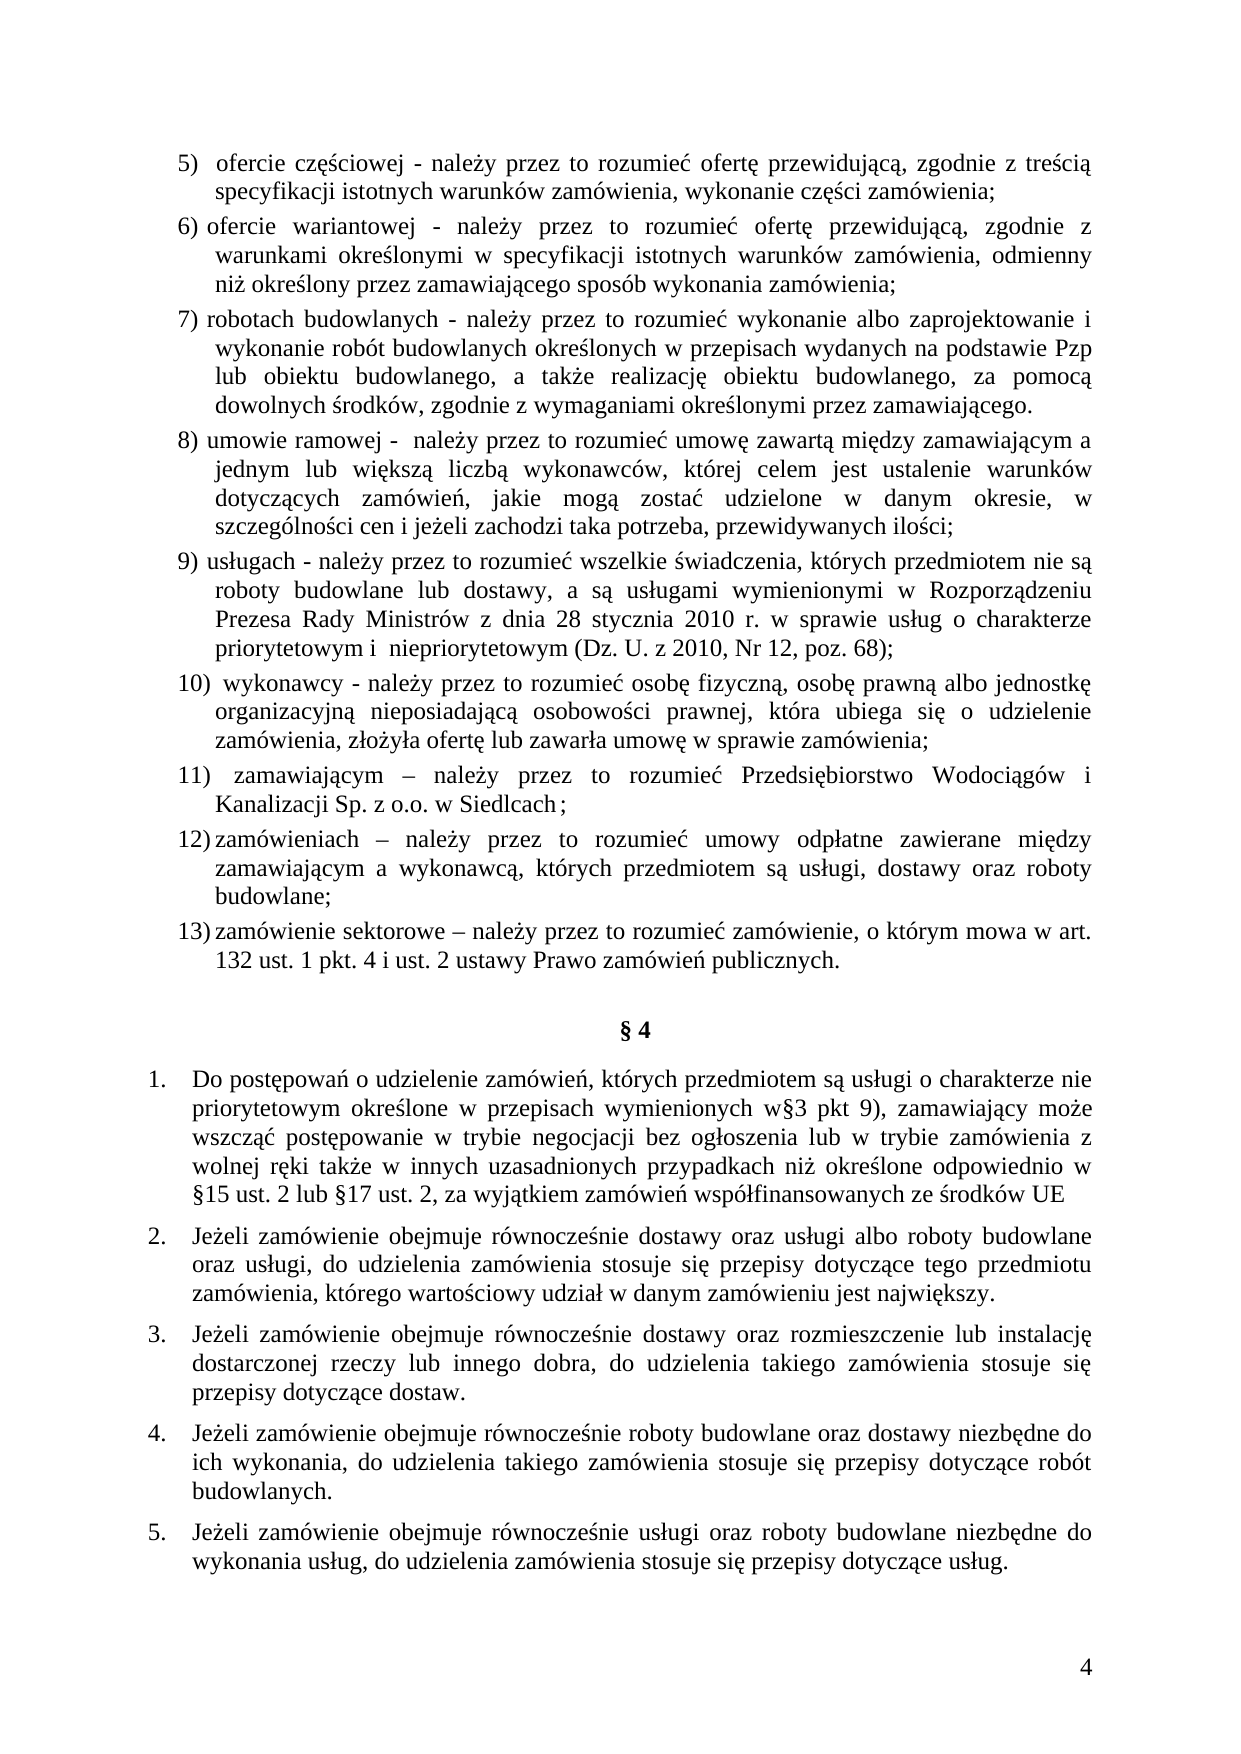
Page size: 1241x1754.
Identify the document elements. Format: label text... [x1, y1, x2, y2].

list zamówieniach – należy przez to rozumieć umowy odpłatne zawierane między zamawiającym a wykonawcą, których przedmiotem są usługi, dostawy oraz roboty budowlane; [177, 824, 1093, 910]
list robotach budowlanych - należy przez to rozumieć wykonanie albo zaprojektowanie i wykonanie robót budowlanych określonych w przepisach wydanych na podstawie Pzp lub obiektu budowlanego, a także realizację obiektu budowlanego, za pomocą dowolnych środków, zgodnie z wymaganiami określonymi przez zamawiającego. [177, 304, 1093, 419]
list Jeżeli zamówienie obejmuje równocześnie dostawy oraz rozmieszczenie lub instalację dostarczonej rzeczy lub innego dobra, do udzielenia takiego zamówienia stosuje się przepisy dotyczące dostaw. [148, 1319, 1093, 1406]
list wykonawcy - należy przez to rozumieć osobę fizyczną, osobę prawną albo jednostkę organizacyjną nieposiadającą osobowości prawnej, która ubiega się o udzielenie zamówienia, złożyła ofertę lub zawarła umowę w sprawie zamówienia; [177, 668, 1093, 754]
list Jeżeli zamówienie obejmuje równocześnie roboty budowlane oraz dostawy niezbędne do ich wykonania, do udzielenia takiego zamówienia stosuje się przepisy dotyczące robót budowlanych. [148, 1418, 1093, 1504]
list Jeżeli zamówienie obejmuje równocześnie dostawy oraz usługi albo roboty budowlane oraz usługi, do udzielenia zamówienia stosuje się przepisy dotyczące tego przedmiotu zamówienia, którego wartościowy udział w danym zamówieniu jest największy. [148, 1221, 1093, 1307]
list zamówienie sektorowe – należy przez to rozumieć zamówienie, o którym mowa w art. 132 ust. 1 pkt. 4 i ust. 2 ustawy Prawo zamówień publicznych. [177, 916, 1093, 974]
text § 4 [177, 1015, 1093, 1044]
list zamawiającym – należy przez to rozumieć Przedsiębiorstwo Wodociągów i Kanalizacji Sp. z o.o. w Siedlcach ; [177, 760, 1093, 818]
list ofercie wariantowej - należy przez to rozumieć ofertę przewidującą, zgodnie z warunkami określonymi w specyfikacji istotnych warunków zamówienia, odmienny niż określony przez zamawiającego sposób wykonania zamówienia; [177, 211, 1093, 298]
list Do postępowań o udzielenie zamówień, których przedmiotem są usługi o charakterze nie priorytetowym określone w przepisach wymienionych w§3 pkt 9), zamawiający może wszcząć postępowanie w trybie negocjacji bez ogłoszenia lub w trybie zamówienia z wolnej ręki także w innych uzasadnionych przypadkach niż określone odpowiednio w §15 ust. 2 lub §17 ust. 2, za wyjątkiem zamówień współfinansowanych ze środków UE [148, 1064, 1093, 1208]
list ofercie częściowej - należy przez to rozumieć ofertę przewidującą, zgodnie z treścią specyfikacji istotnych warunków zamówienia, wykonanie części zamówienia; [177, 148, 1093, 205]
list Jeżeli zamówienie obejmuje równocześnie usługi oraz roboty budowlane niezbędne do wykonania usług, do udzielenia zamówienia stosuje się przepisy dotyczące usług. [148, 1517, 1093, 1574]
list usługach - należy przez to rozumieć wszelkie świadczenia, których przedmiotem nie są roboty budowlane lub dostawy, a są usługami wymienionymi w Rozporządzeniu Prezesa Rady Ministrów z dnia 28 stycznia 2010 r. w sprawie usług o charakterze priorytetowym i niepriorytetowym (Dz. U. z 2010, Nr 12, poz. 68); [177, 546, 1093, 661]
list umowie ramowej - należy przez to rozumieć umowę zawartą między zamawiającym a jednym lub większą liczbą wykonawców, której celem jest ustalenie warunków dotyczących zamówień, jakie mogą zostać udzielone w danym okresie, w szczególności cen i jeżeli zachodzi taka potrzeba, przewidywanych ilości; [177, 425, 1093, 540]
